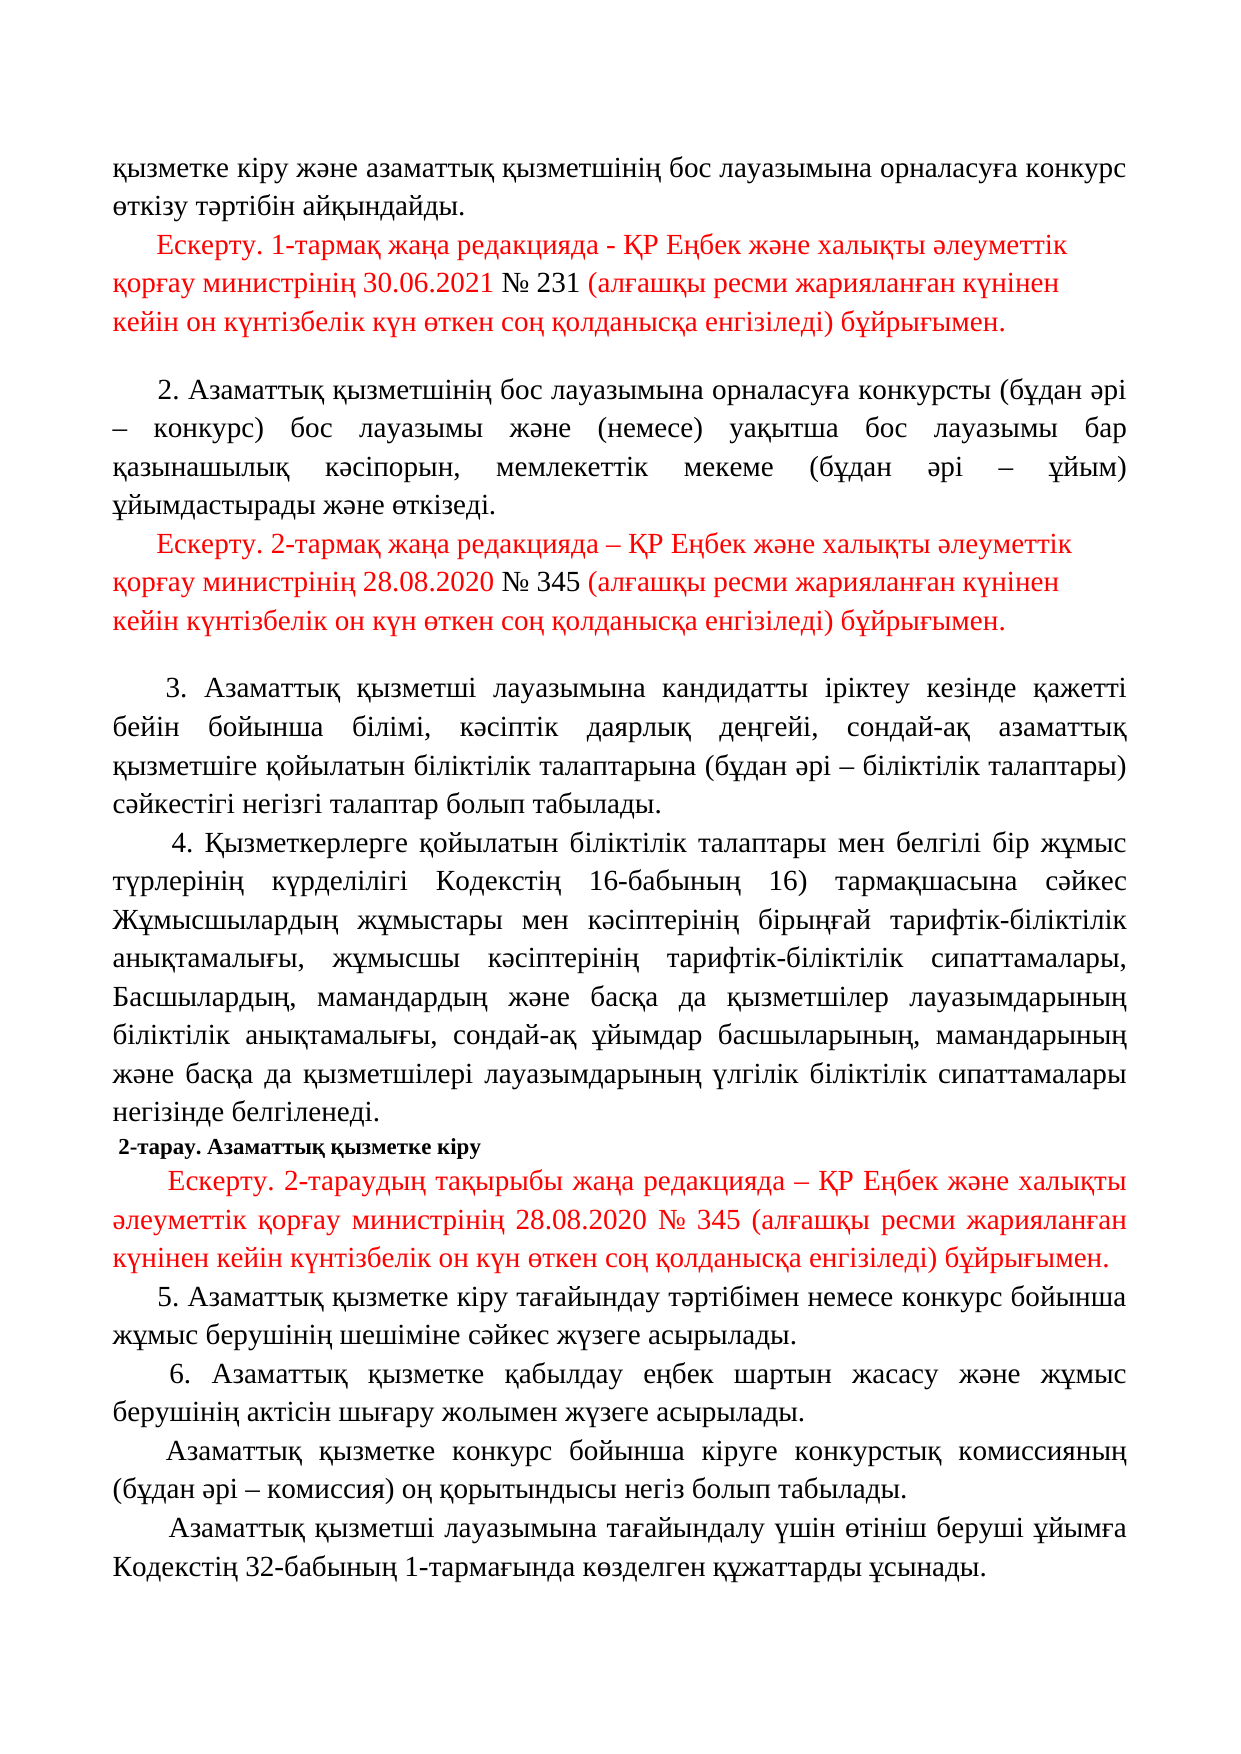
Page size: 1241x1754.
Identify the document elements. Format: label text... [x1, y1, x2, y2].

text 5. Азаматтық қызметке кіру тағайындау тәртібімен немесе конкурс бойынша жұмыс берушінің шешіміне сәйкес жүзеге асырылады. [112, 1279, 1128, 1351]
text Азаматтық қызметке конкурс бойынша кіруге конкурстық комиссияның (бұдан әрі – комиссия) оң қорытындысы негіз болып табылады. [112, 1433, 1128, 1505]
text 2-тарау. Азаматтық қызметке кіру [112, 1133, 1128, 1159]
text 2. Азаматтық қызметшінің бос лауазымына орналасуға конкурсты (бұдан әрі – конкурс) бос лауазымы және (немесе) уақытша бос лауазымы бар қазынашылық кәсіпорын, мемлекеттік мекеме (бұдан әрі – ұйым) ұйымдастырады және өткізеді. [112, 372, 1128, 521]
text 4. Қызметкерлерге қойылатын біліктілік талаптары мен белгілі бір жұмыс түрлерінің күрделілігі Кодекстің 16-бабының 16) тармақшасына сәйкес Жұмысшылардың жұмыстары мен кәсіптерінің бірыңғай тарифтік-біліктілік анықтамалығы, жұмысшы кәсіптерінің тарифтік-біліктілік сипаттамалары, Басшылардың, мамандардың және басқа да қызметшілер лауазымдарының біліктілік анықтамалығы, сондай-ақ ұйымдар басшыларының, мамандарының және басқа да қызметшілері лауазымдарының үлгілік біліктілік сипаттамалары негізінде белгіленеді. [112, 825, 1128, 1128]
text Азаматтық қызметші лауазымына тағайындалу үшін өтініш беруші ұйымға Кодекстің 32-бабының 1-тармағында көзделген құжаттарды ұсынады. [112, 1510, 1128, 1582]
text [112, 150, 1128, 222]
text Ескерту. 2-тармақ жаңа редакцияда – ҚР Еңбек және халықты әлеуметтік қорғау министрінің 28.08.2020 № 345 (алғашқы ресми жарияланған күнінен кейін күнтізбелік он күн өткен соң қолданысқа енгізіледі) бұйрығымен. [112, 526, 1128, 667]
text Ескерту. 1-тармақ жаңа редакцияда - ҚР Еңбек және халықты әлеуметтік қорғау министрінің 30.06.2021 № 231 (алғашқы ресми жарияланған күнінен кейін он күнтізбелік күн өткен соң қолданысқа енгізіледі) бұйрығымен. [112, 227, 1128, 368]
text Ескерту. 2-тараудың тақырыбы жаңа редакцияда – ҚР Еңбек және халықты әлеуметтік қорғау министрінің 28.08.2020 № 345 (алғашқы ресми жарияланған күнінен кейін күнтізбелік он күн өткен соң қолданысқа енгізіледі) бұйрығымен. [112, 1163, 1128, 1274]
text 6. Азаматтық қызметке қабылдау еңбек шартын жасасу және жұмыс берушінің актісін шығару жолымен жүзеге асырылады. [112, 1356, 1128, 1428]
text 3. Азаматтық қызметші лауазымына кандидатты іріктеу кезінде қажетті бейін бойынша білімі, кәсіптік даярлық деңгейі, сондай-ақ азаматтық қызметшіге қойылатын біліктілік талаптарына (бұдан әрі – біліктілік талаптары) сәйкестігі негізгі талаптар болып табылады. [112, 671, 1128, 820]
